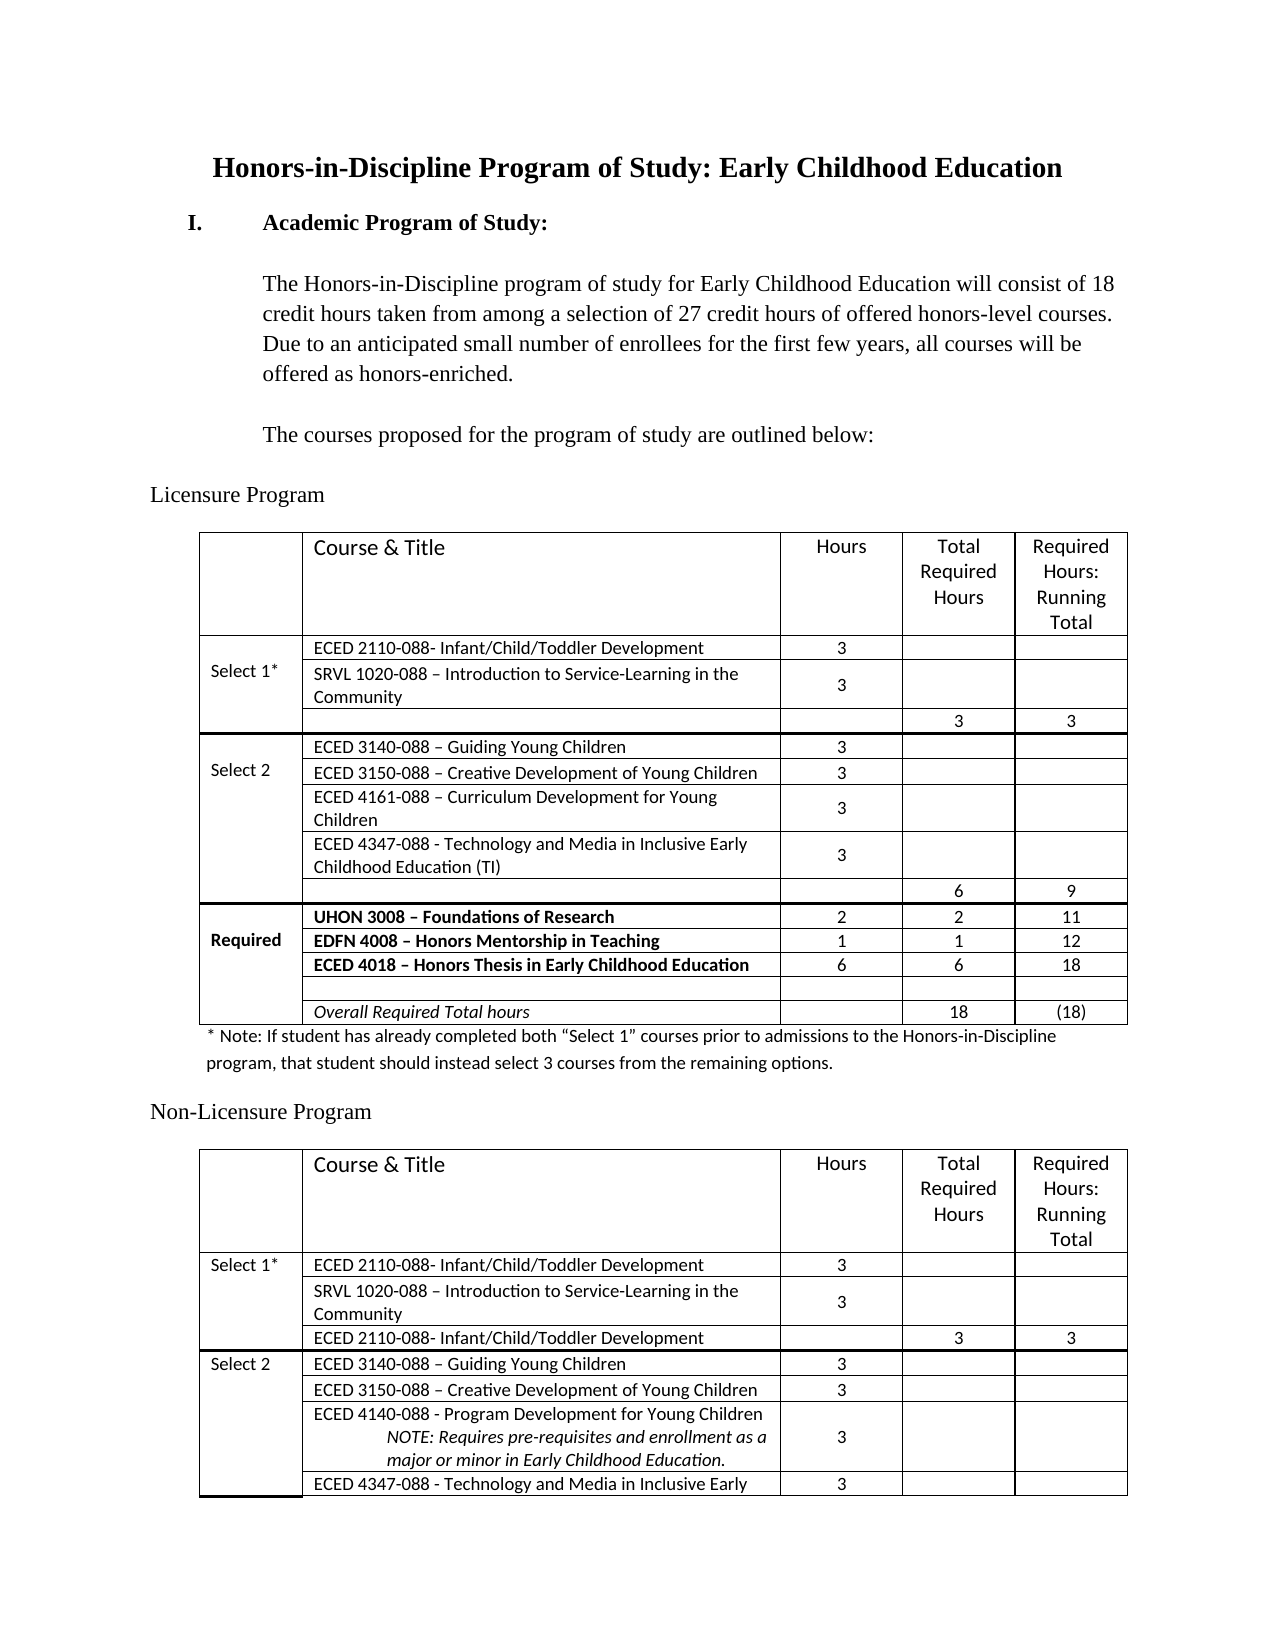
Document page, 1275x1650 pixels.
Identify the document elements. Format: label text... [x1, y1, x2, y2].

table_cell [903, 735, 1014, 758]
table_cell [781, 1326, 902, 1349]
table_cell [903, 1376, 1014, 1401]
table_cell ECED 2110-088- Infant/Child/Toddler Development [303, 1326, 780, 1349]
table_cell [1016, 636, 1127, 659]
text * Note: If student has already completed both “Select 1” courses prior to admissions to the Honors-in-Discipline program, that student should instead select 3 courses from the remaining options. [206, 1025, 1125, 1074]
table_cell [1016, 1402, 1127, 1471]
table_cell ECED 4140-088 - Program Development for Young Children NOTE: Requires pre-requisites and enrollment as a major or minor in Early Childhood Education. [303, 1402, 780, 1471]
table_cell Overall Required Total hours [303, 1001, 780, 1023]
table_cell 3 [781, 735, 902, 758]
table_cell 9 [1016, 879, 1127, 902]
list The courses proposed for the program of study are outlined below: [262, 421, 1125, 447]
table_header [200, 1150, 302, 1252]
table_cell 1 [903, 929, 1014, 952]
table_cell [1016, 1472, 1127, 1494]
table_cell [1016, 759, 1127, 784]
table_cell SRVL 1020-088 – Introduction to Service-Learning in the Community [303, 660, 780, 708]
table_cell [1016, 785, 1127, 831]
table_cell ECED 2110-088- Infant/Child/Toddler Development [303, 636, 780, 659]
table_cell [903, 1352, 1014, 1375]
table_cell [781, 709, 902, 732]
table_header [200, 533, 302, 635]
table_header Total Required Hours [903, 1150, 1014, 1252]
table_cell ECED 4347-088 - Technology and Media in Inclusive Early Childhood Education (TI) [303, 832, 780, 878]
table_cell 18 [1016, 953, 1127, 976]
table_cell 6 [903, 879, 1014, 902]
table_cell 3 [781, 636, 902, 659]
table_cell [903, 1253, 1014, 1276]
table_cell (18) [1016, 1001, 1127, 1023]
table_cell UHON 3008 – Foundations of Research [303, 905, 780, 928]
table_cell 11 [1016, 905, 1127, 928]
table_cell ECED 2110-088- Infant/Child/Toddler Development [303, 1253, 780, 1276]
table_cell [303, 879, 780, 902]
table_cell SRVL 1020-088 – Introduction to Service-Learning in the Community [303, 1277, 780, 1325]
table_cell ECED 3140-088 – Guiding Young Children [303, 735, 780, 758]
table_cell 3 [1016, 1326, 1127, 1349]
table_cell 3 [781, 785, 902, 831]
table_cell Required [200, 905, 302, 1023]
list Licensure Program [150, 481, 1125, 508]
table_cell 3 [781, 1352, 902, 1375]
table_cell [903, 636, 1014, 659]
table_cell [1016, 735, 1127, 758]
table_cell [781, 879, 902, 902]
table_cell [1016, 832, 1127, 878]
table_header Total Required Hours [903, 533, 1014, 635]
table_cell 3 [781, 1472, 902, 1494]
table_cell 2 [781, 905, 902, 928]
table_cell [303, 709, 780, 732]
table_cell 18 [903, 1001, 1014, 1023]
table_cell 3 [781, 1402, 902, 1471]
table_cell ECED 4018 – Honors Thesis in Early Childhood Education [303, 953, 780, 976]
table_cell [903, 832, 1014, 878]
table_cell 3 [781, 660, 902, 708]
table_cell ECED 3150-088 – Creative Development of Young Children [303, 759, 780, 784]
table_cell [303, 1472, 780, 1494]
table_cell Select 2 [200, 1352, 302, 1494]
table_cell ECED 3150-088 – Creative Development of Young Children [303, 1376, 780, 1401]
table_header Hours [781, 1150, 902, 1252]
table_cell [1016, 1376, 1127, 1401]
text Non-Licensure Program [150, 1098, 1125, 1124]
table_cell [903, 1402, 1014, 1471]
table_cell [1016, 1253, 1127, 1276]
table_cell EDFN 4008 – Honors Mentorship in Teaching [303, 929, 780, 952]
table_cell [903, 1472, 1014, 1494]
table_cell 3 [903, 1326, 1014, 1349]
table_header Required Hours: Running Total [1016, 533, 1127, 635]
table_cell Select 2 [200, 735, 302, 902]
table_cell 3 [903, 709, 1014, 732]
table_cell Select 1* [200, 636, 302, 732]
table_cell ECED 3140-088 – Guiding Young Children [303, 1352, 780, 1375]
table_cell [303, 977, 780, 999]
table_cell [903, 1277, 1014, 1325]
table_cell 12 [1016, 929, 1127, 952]
table_cell ECED 4161-088 – Curriculum Development for Young Children [303, 785, 780, 831]
table_cell 3 [781, 1376, 902, 1401]
table_cell 6 [781, 953, 902, 976]
list The Honors-in-Discipline program of study for Early Childhood Education will consist of 18 credit hours taken from among a selection of 27 credit hours of offered honors-level courses. Due to an anticipated small number of enrollees for the first few years, all courses will be offered as honors-enriched. [262, 239, 1125, 387]
table_cell [781, 977, 902, 999]
table_header Required Hours: Running Total [1016, 1150, 1127, 1252]
table_cell [781, 1001, 902, 1023]
table_cell 3 [781, 759, 902, 784]
table_cell 1 [781, 929, 902, 952]
table_cell [1016, 1352, 1127, 1375]
table_cell [903, 785, 1014, 831]
list Academic Program of Study: [187, 209, 1125, 236]
table_cell [1016, 1277, 1127, 1325]
table_cell 3 [781, 1253, 902, 1276]
table_cell [1016, 977, 1127, 999]
table_cell [903, 660, 1014, 708]
table_header Course & Title [303, 533, 780, 635]
table_cell [1016, 660, 1127, 708]
table_cell [903, 759, 1014, 784]
table_cell [903, 977, 1014, 999]
table_cell 6 [903, 953, 1014, 976]
table_cell 2 [903, 905, 1014, 928]
table_cell Select 1* [200, 1253, 302, 1349]
table_header Hours [781, 533, 902, 635]
table_cell 3 [781, 1277, 902, 1325]
table_header Course & Title [303, 1150, 780, 1252]
table_cell 3 [781, 832, 902, 878]
text Honors-in-Discipline Program of Study: Early Childhood Education [150, 150, 1125, 183]
table_cell 3 [1016, 709, 1127, 732]
